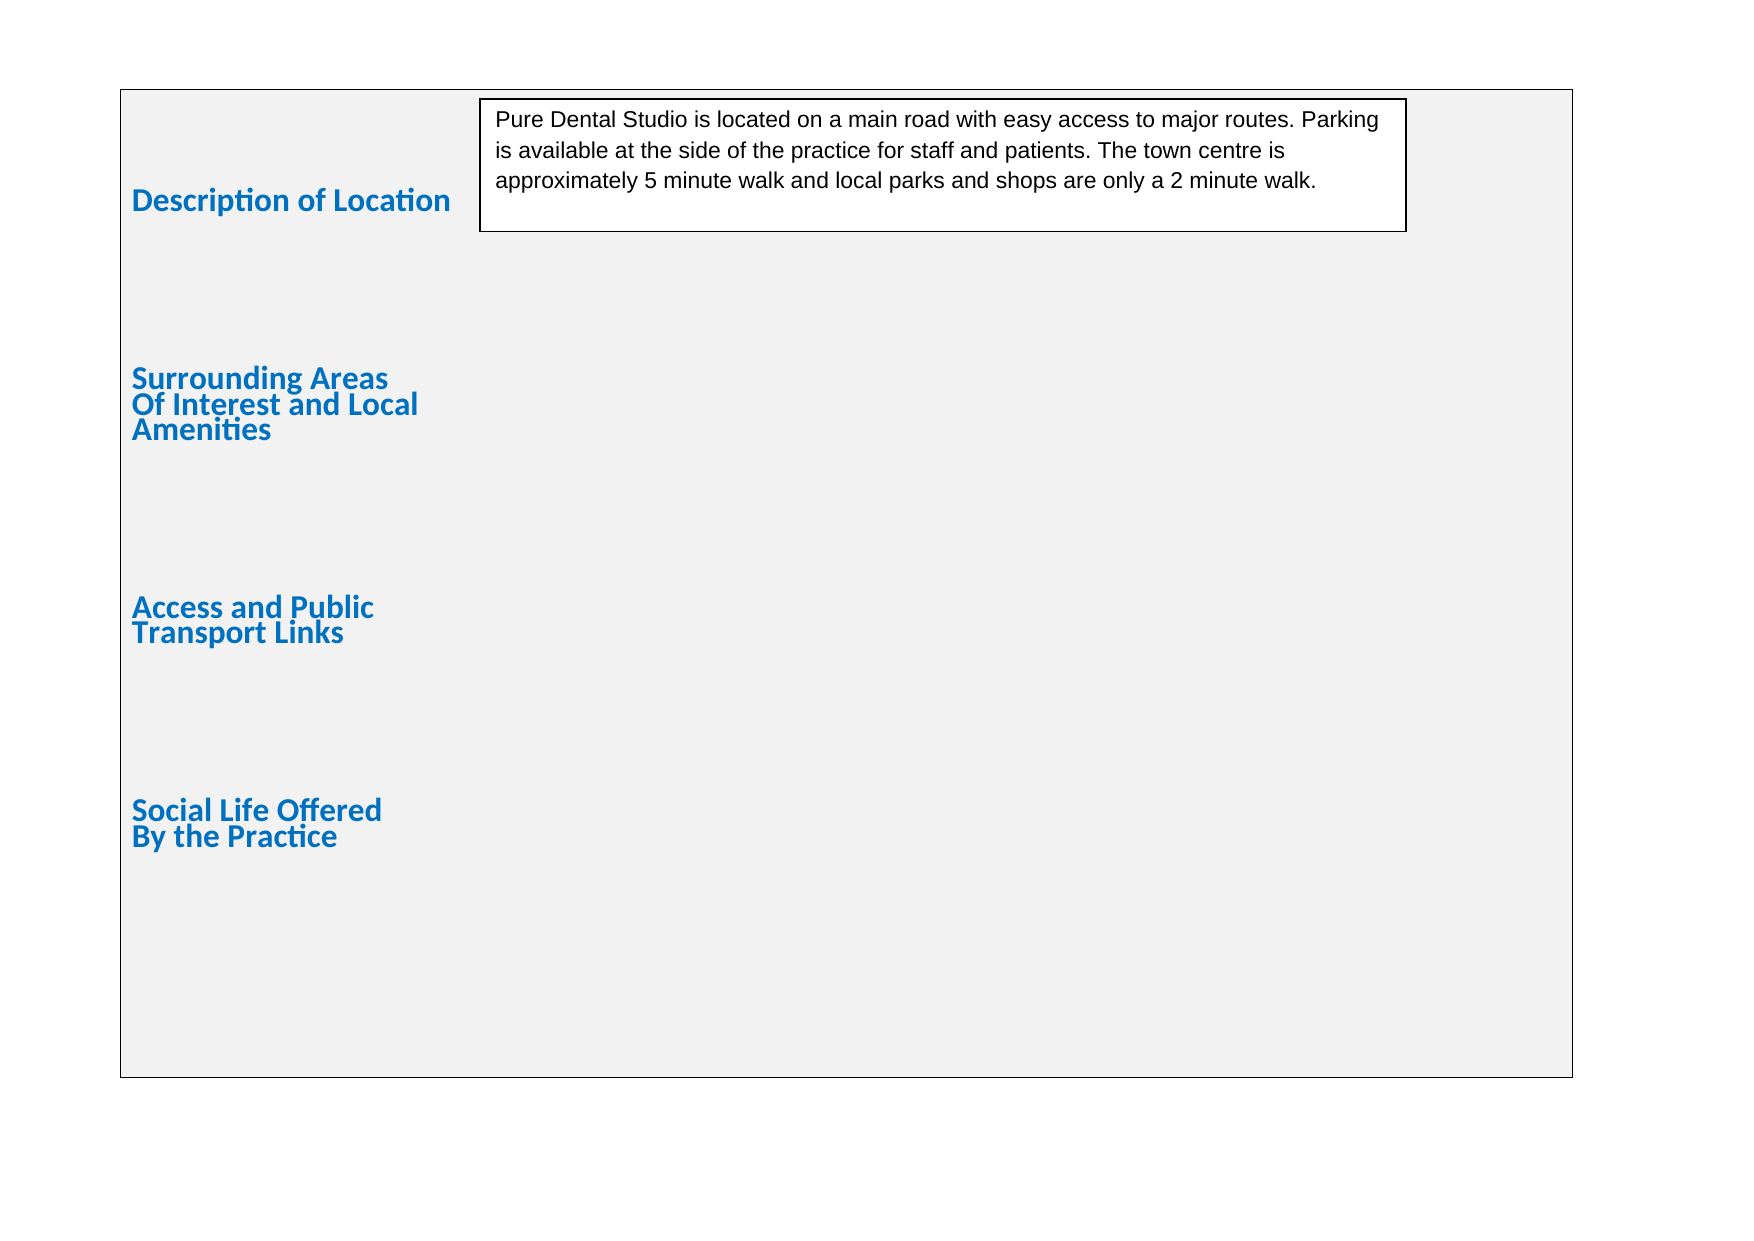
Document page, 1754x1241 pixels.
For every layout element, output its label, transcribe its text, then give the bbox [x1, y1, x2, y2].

table_cell Description of Location Surrounding Areas Of Interest and Local Amenities Access and Public Transport Links Social Life Offered By the Practice [121, 90, 1572, 1077]
